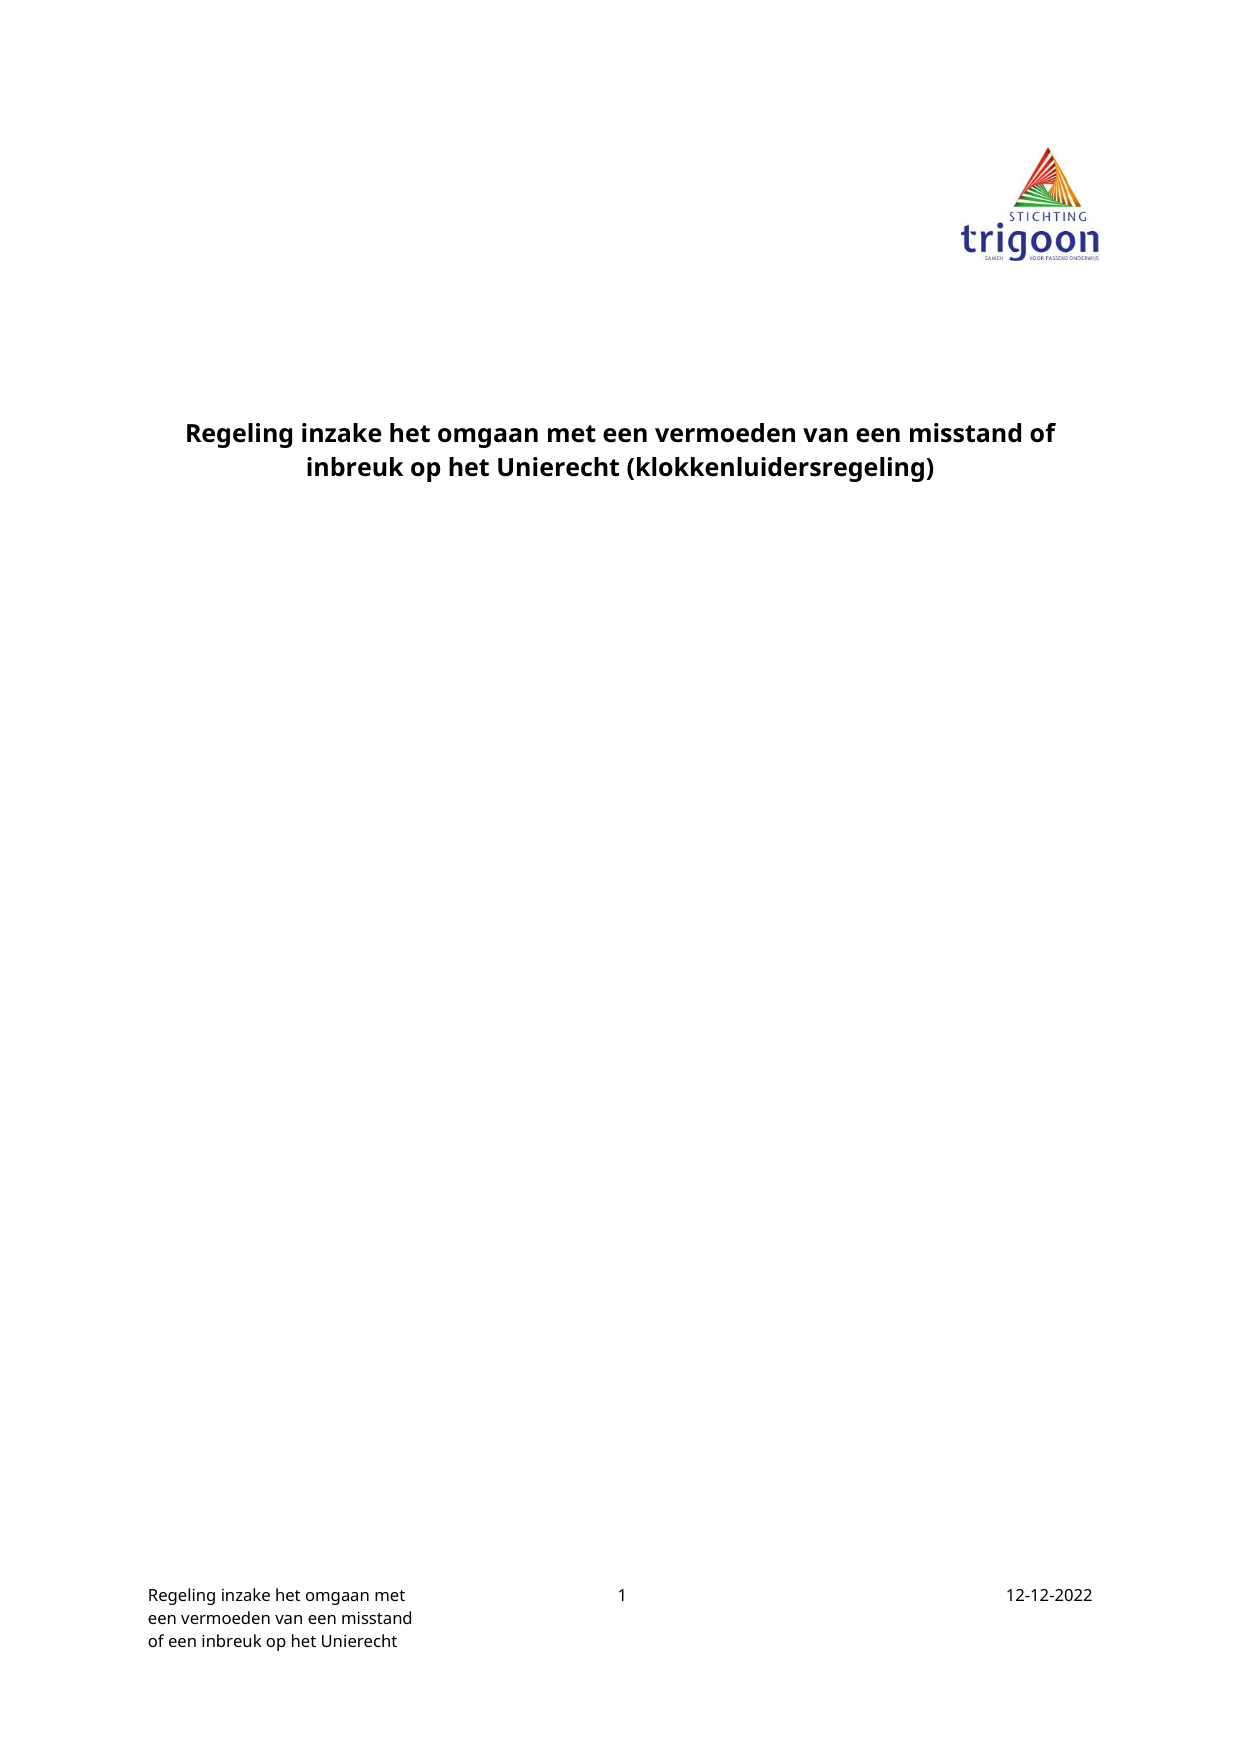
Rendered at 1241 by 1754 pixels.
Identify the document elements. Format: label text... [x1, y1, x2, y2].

picture [958, 147, 1112, 261]
text Regeling inzake het omgaan met een vermoeden van een misstand of inbreuk op het Unierecht (klokkenluidersregeling) [148, 415, 1093, 483]
